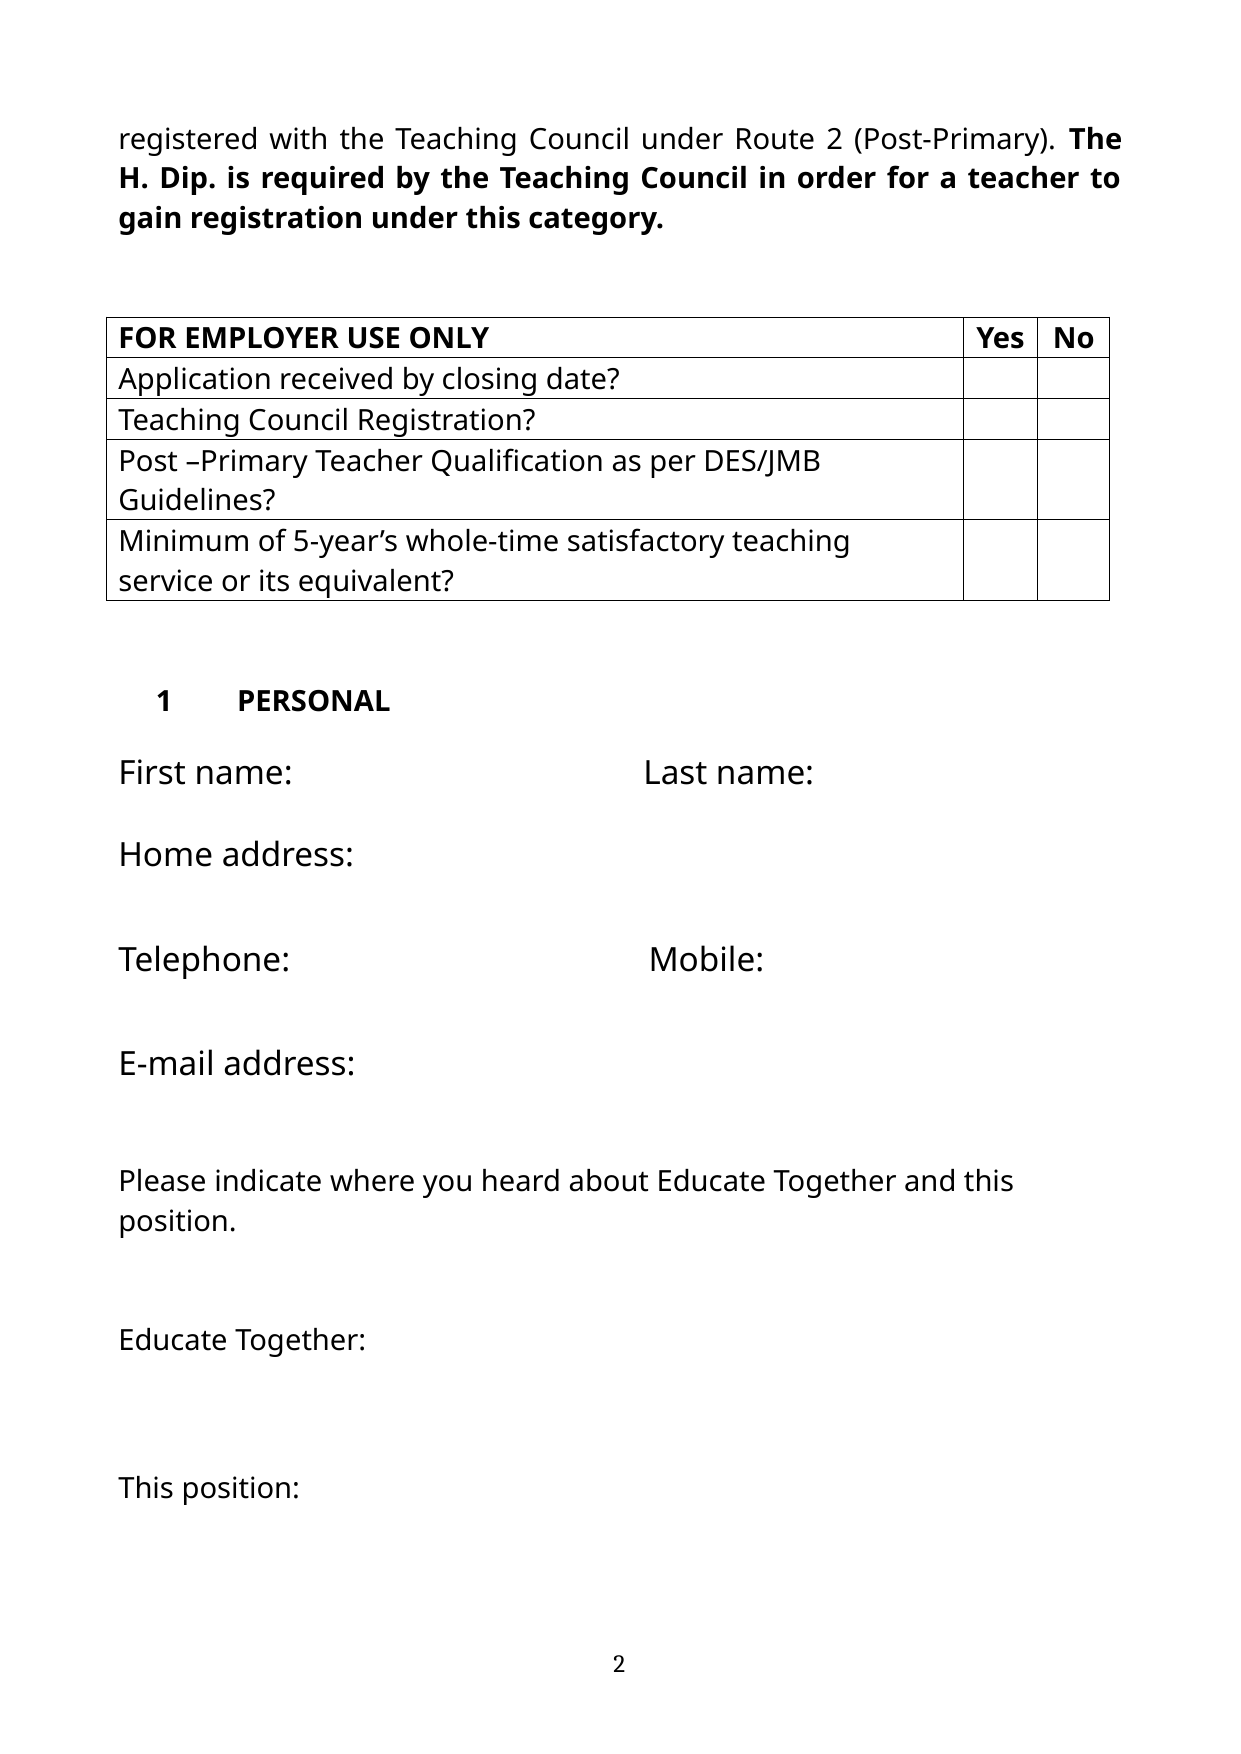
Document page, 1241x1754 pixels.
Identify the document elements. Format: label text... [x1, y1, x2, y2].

text Telephone: Mobile: [118, 936, 1122, 981]
table_cell [1038, 358, 1109, 398]
text This position: [118, 1467, 1122, 1507]
text First name: Last name: [118, 748, 1122, 827]
text Home address: [118, 831, 1122, 877]
table_cell Post –Primary Teacher Qualification as per DES/JMB Guidelines? [107, 440, 963, 519]
table_cell [964, 520, 1037, 599]
table_cell Minimum of 5-year’s whole-time satisfactory teaching service or its equivalent? [107, 520, 963, 599]
table_cell [1038, 399, 1109, 439]
table_cell [964, 399, 1037, 439]
table_header Yes [964, 318, 1037, 357]
table_header No [1038, 318, 1109, 357]
text Educate Together: [118, 1319, 1122, 1427]
table_cell [1038, 520, 1109, 599]
text Please indicate where you heard about Educate Together and this position. [118, 1161, 1122, 1240]
list PERSONAL [156, 680, 1122, 720]
table_cell [1038, 440, 1109, 519]
table_cell [964, 358, 1037, 398]
table_cell [964, 440, 1037, 519]
table_header FOR EMPLOYER USE ONLY [107, 318, 963, 357]
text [118, 118, 1122, 237]
text E-mail address: [118, 1040, 1122, 1085]
table_cell Teaching Council Registration? [107, 399, 963, 439]
table_cell Application received by closing date? [107, 358, 963, 398]
